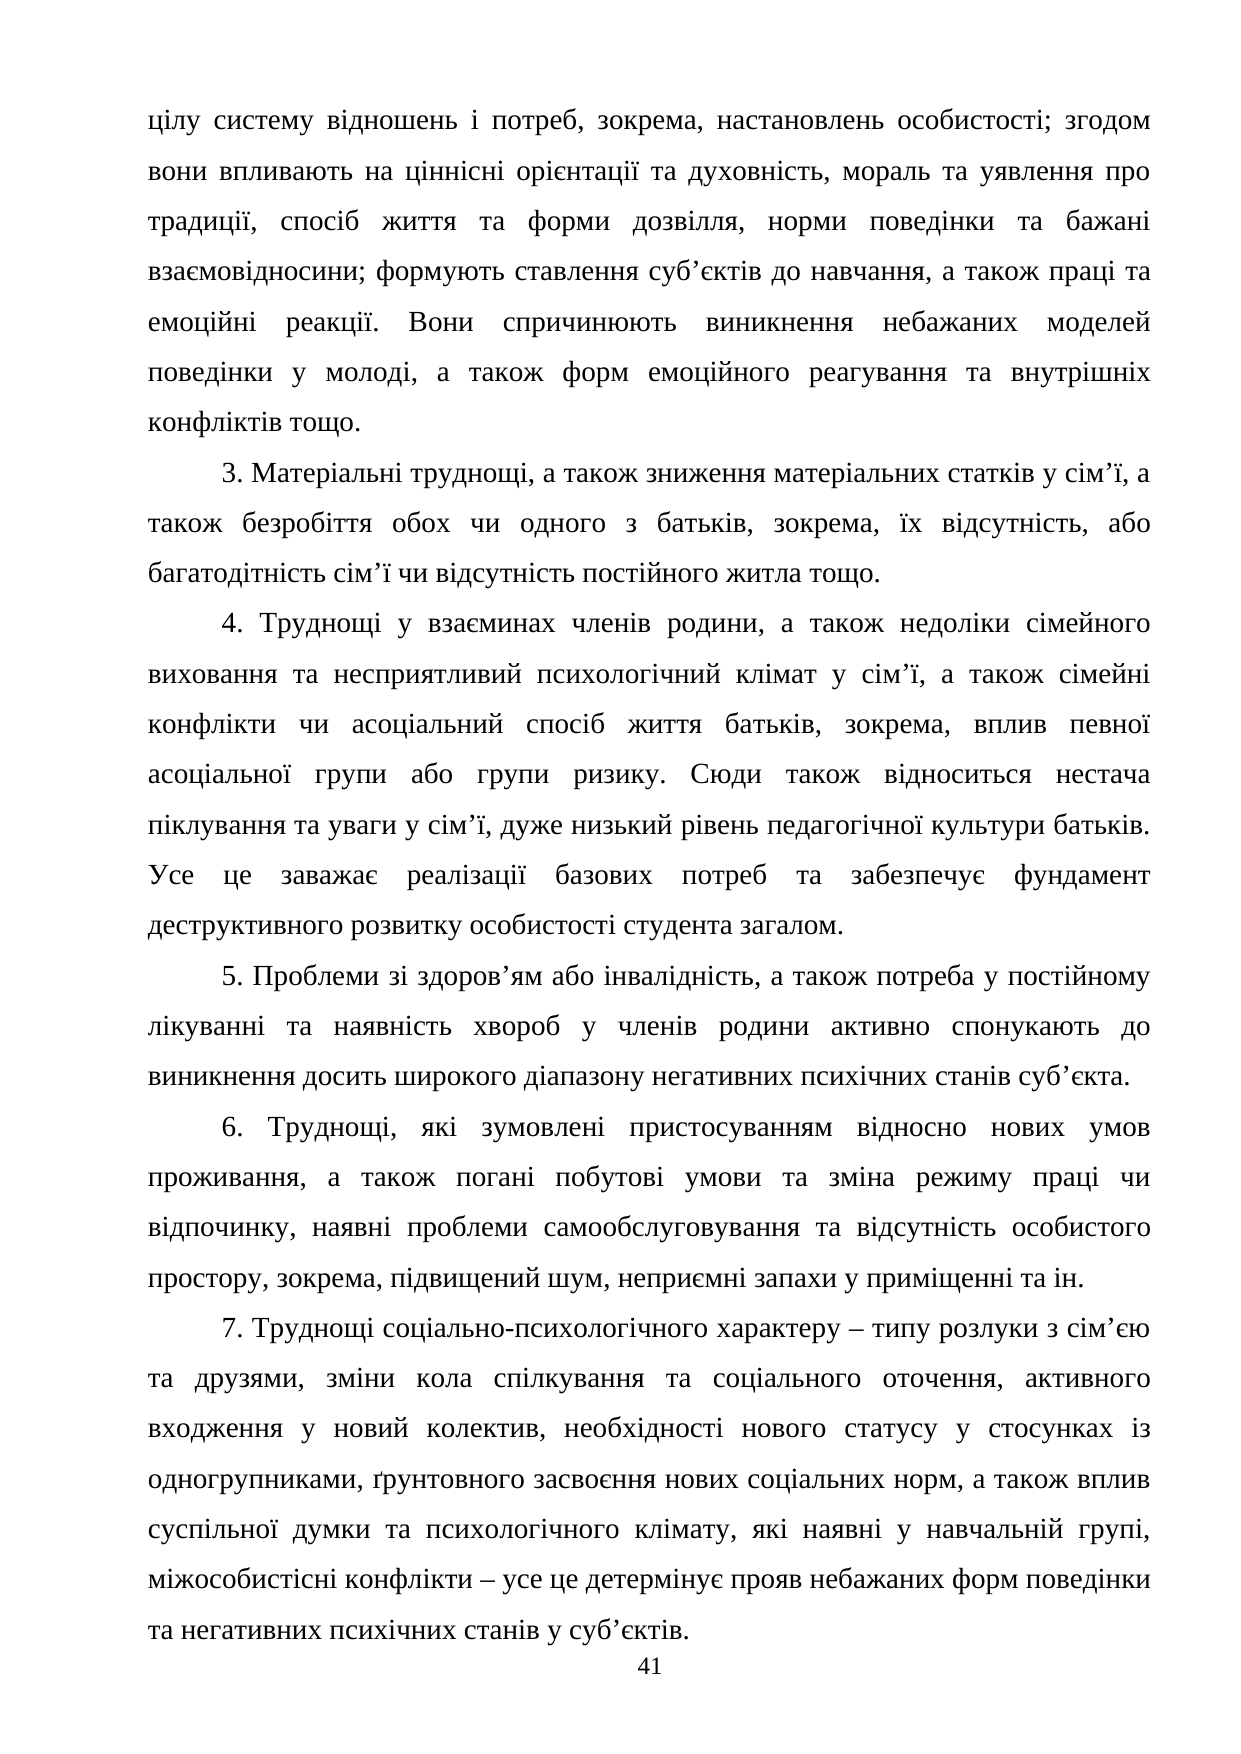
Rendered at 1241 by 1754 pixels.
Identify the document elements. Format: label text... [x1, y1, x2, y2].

text 7. Труднощі соціально-психологічного характеру – типу розлуки з сім’єю та друзями, зміни кола спілкування та соціального оточення, активного входження у новий колектив, необхідності нового статусу у стосунках із одногрупниками, ґрунтовного засвоєння нових соціальних норм, а також вплив суспільної думки та психологічного клімату, які наявні у навчальній групі, міжособистісні конфлікти – усе це детермінує прояв небажаних форм поведінки та негативних психічних станів у суб’єктів. [148, 1310, 1152, 1645]
text 4. Труднощі у взаєминах членів родини, а також недоліки сімейного виховання та несприятливий психологічний клімат у сім’ї, а також сімейні конфлікти чи асоціальний спосіб життя батьків, зокрема, вплив певної асоціальної групи або групи ризику. Сюди також відноситься нестача піклування та уваги у сім’ї, дуже низький рівень педагогічної культури батьків. Усе це заважає реалізації базових потреб та забезпечує фундамент деструктивного розвитку особистості студента загалом. [148, 606, 1152, 941]
text 6. Труднощі, які зумовлені пристосуванням відносно нових умов проживання, а також погані побутові умови та зміна режиму праці чи відпочинку, наявні проблеми самообслуговування та відсутність особистого простору, зокрема, підвищений шум, неприємні запахи у приміщенні та ін. [148, 1109, 1152, 1293]
text 5. Проблеми зі здоров’ям або інвалідність, а також потреба у постійному лікуванні та наявність хвороб у членів родини активно спонукають до виникнення досить широкого діапазону негативних психічних станів суб’єкта. [148, 958, 1152, 1092]
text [148, 102, 1152, 438]
text 3. Матеріальні труднощі, а також зниження матеріальних статків у сім’ї, а також безробіття обох чи одного з батьків, зокрема, їх відсутність, або багатодітність сім’ї чи відсутність постійного житла тощо. [148, 455, 1152, 589]
